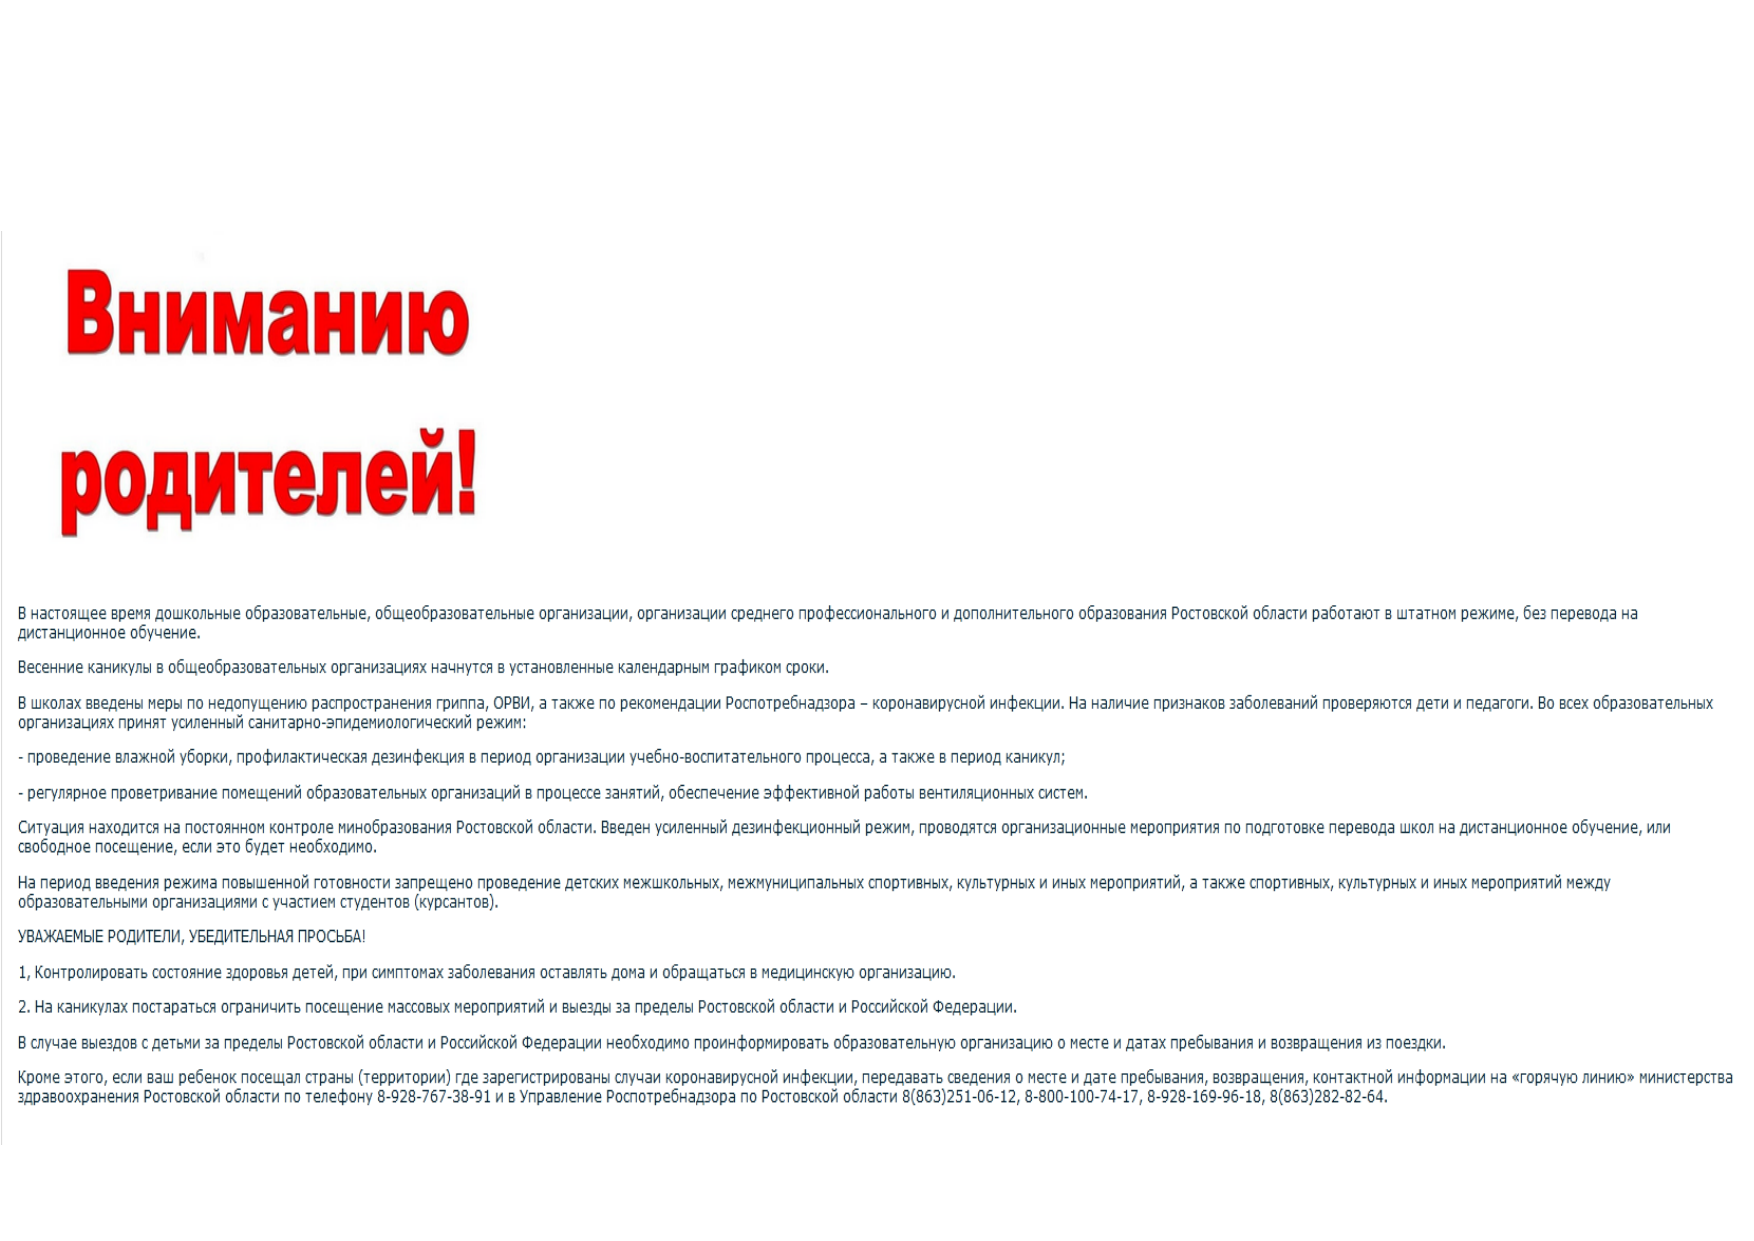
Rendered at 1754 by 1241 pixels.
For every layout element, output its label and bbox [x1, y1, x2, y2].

picture [0, 231, 1754, 1145]
